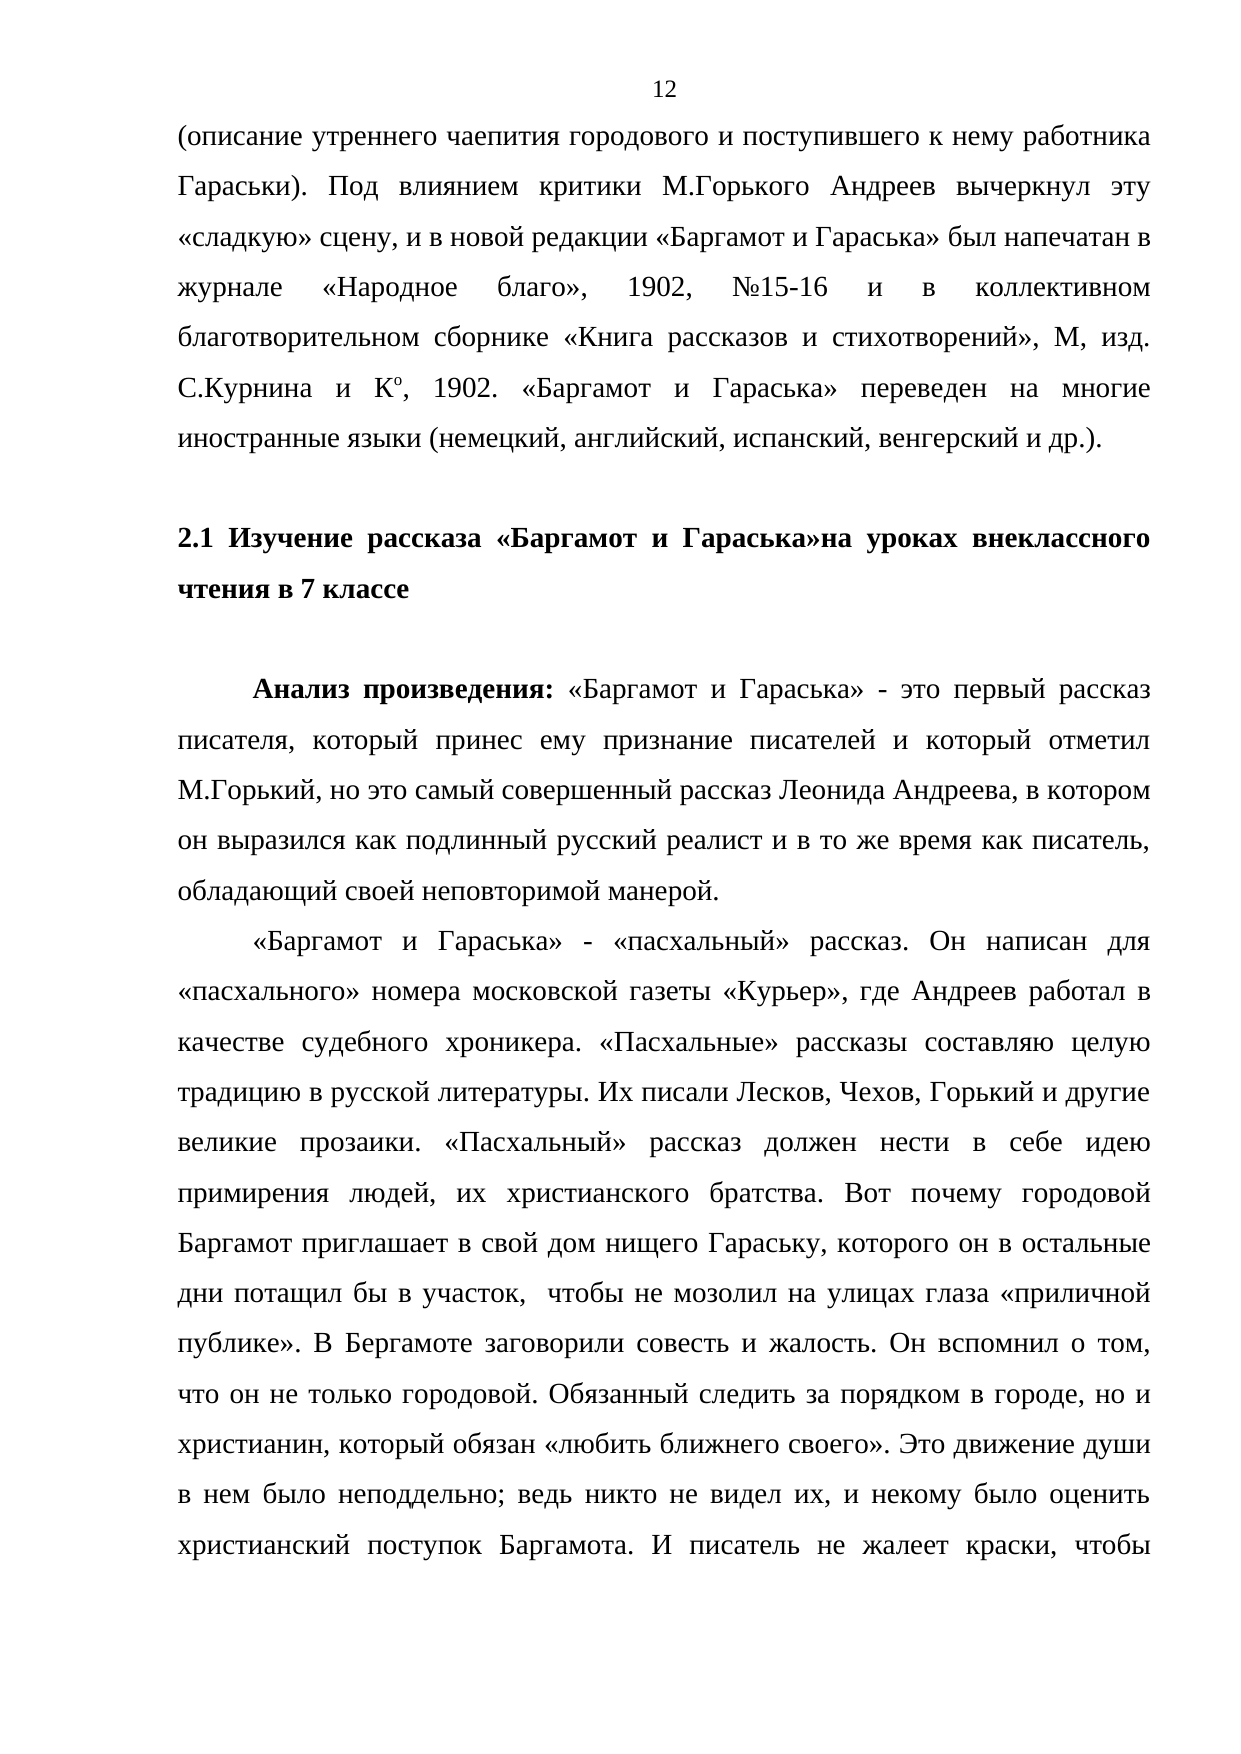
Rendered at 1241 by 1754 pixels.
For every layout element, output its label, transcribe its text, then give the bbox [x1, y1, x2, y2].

text Анализ произведения: «Баргамот и Гараська» - это первый рассказ писателя, который принес ему признание писателей и который отметил М.Горький, но это самый совершенный рассказ Леонида Андреева, в котором он выразился как подлинный русский реалист и в то же время как писатель, обладающий своей неповторимой манерой. [177, 672, 1152, 906]
text 2.1 Изучение рассказа «Баргамот и Гараська»на уроках внеклассного чтения в 7 классе [177, 521, 1152, 604]
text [177, 923, 1152, 1560]
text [177, 118, 1152, 453]
